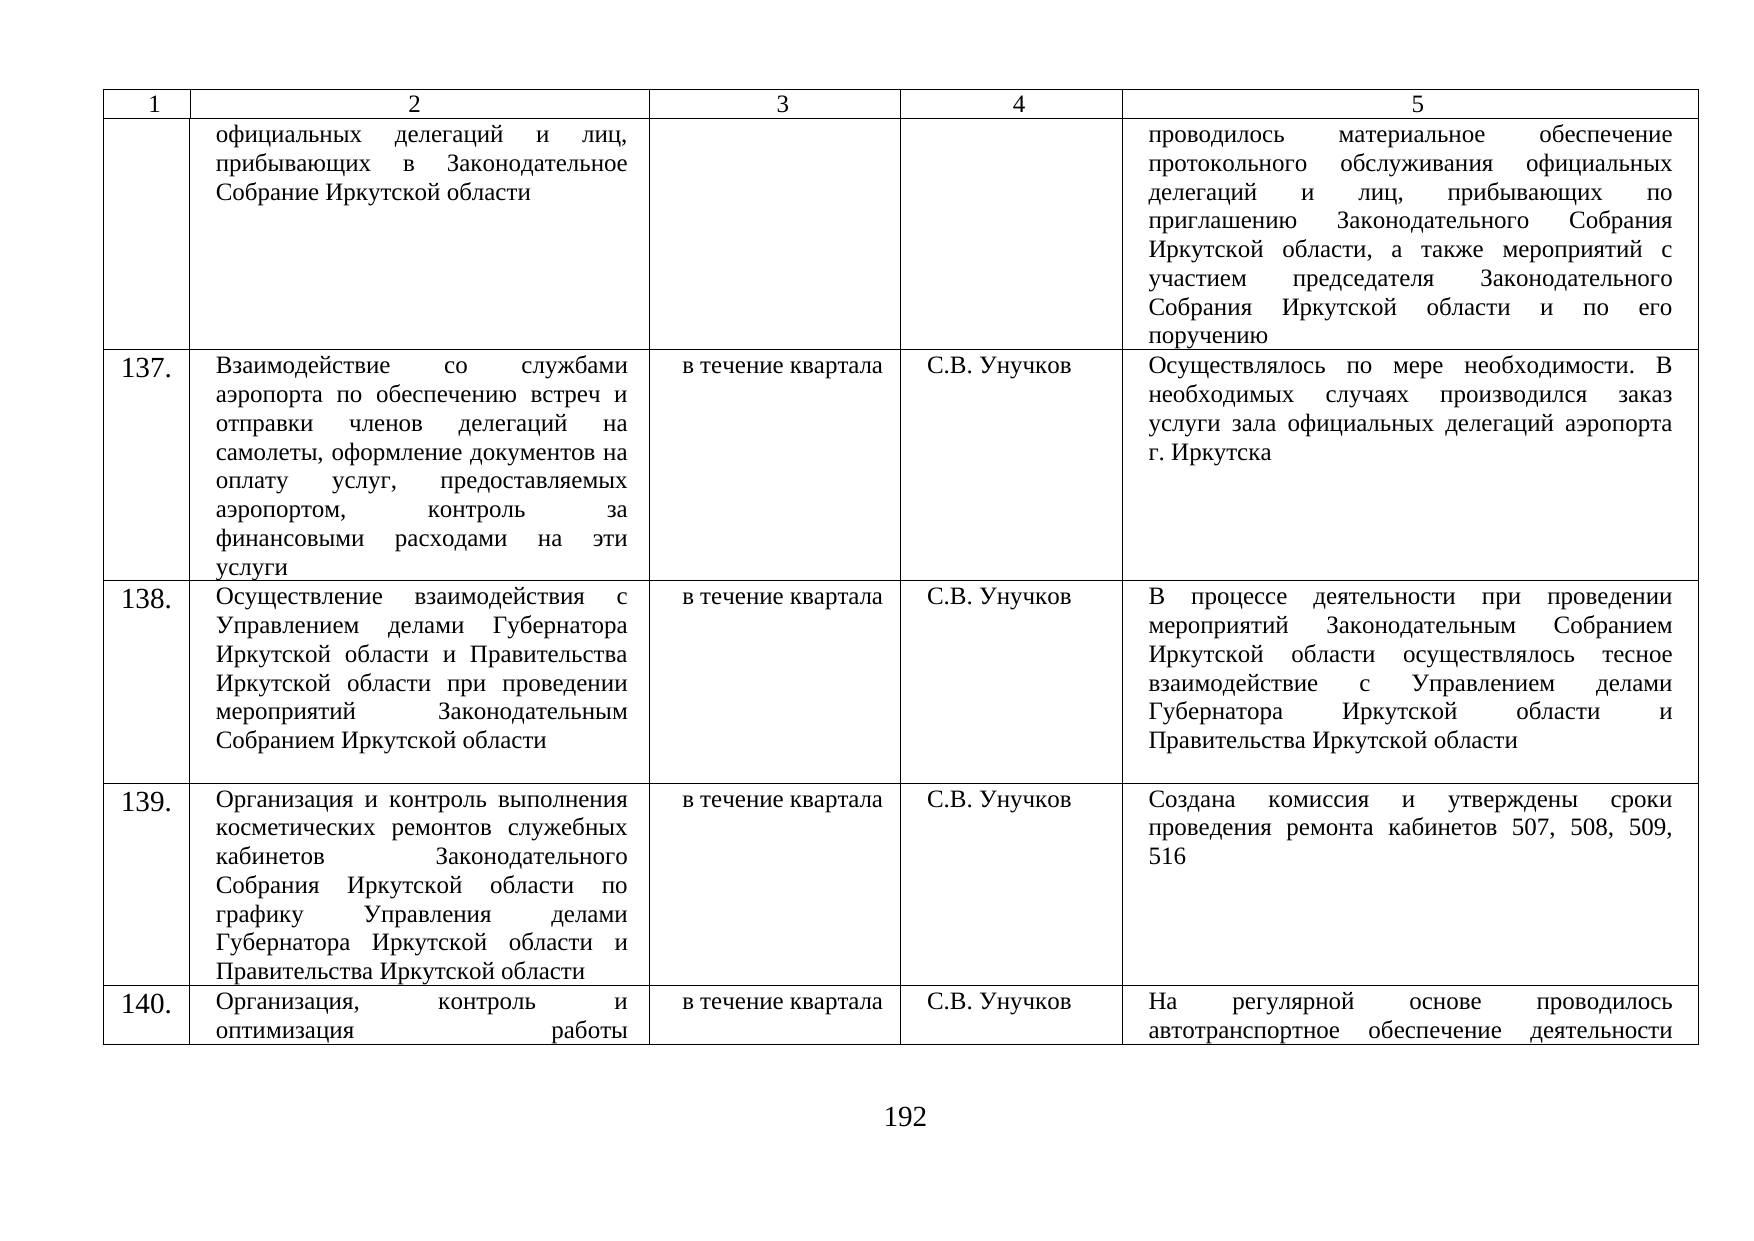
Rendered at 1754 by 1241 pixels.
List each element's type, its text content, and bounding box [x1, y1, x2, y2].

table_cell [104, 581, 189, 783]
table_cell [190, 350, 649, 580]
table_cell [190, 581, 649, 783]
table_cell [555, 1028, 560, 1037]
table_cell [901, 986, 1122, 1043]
table_header 4 [901, 90, 1122, 118]
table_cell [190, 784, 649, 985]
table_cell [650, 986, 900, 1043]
table_header 2 [191, 90, 649, 118]
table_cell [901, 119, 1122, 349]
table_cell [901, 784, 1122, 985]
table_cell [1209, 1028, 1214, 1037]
table_header 5 [1123, 90, 1698, 118]
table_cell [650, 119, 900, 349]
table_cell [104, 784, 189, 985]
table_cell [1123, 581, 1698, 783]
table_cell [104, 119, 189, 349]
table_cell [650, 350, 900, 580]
table_header 3 [650, 90, 900, 118]
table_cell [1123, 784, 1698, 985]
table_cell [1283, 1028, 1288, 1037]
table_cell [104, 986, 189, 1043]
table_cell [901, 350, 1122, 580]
table_header 1 [104, 90, 190, 118]
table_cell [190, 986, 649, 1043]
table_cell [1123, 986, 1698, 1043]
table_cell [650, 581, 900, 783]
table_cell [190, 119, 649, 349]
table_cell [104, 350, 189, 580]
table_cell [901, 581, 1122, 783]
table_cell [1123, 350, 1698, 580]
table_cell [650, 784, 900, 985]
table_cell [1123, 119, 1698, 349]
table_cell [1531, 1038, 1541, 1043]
